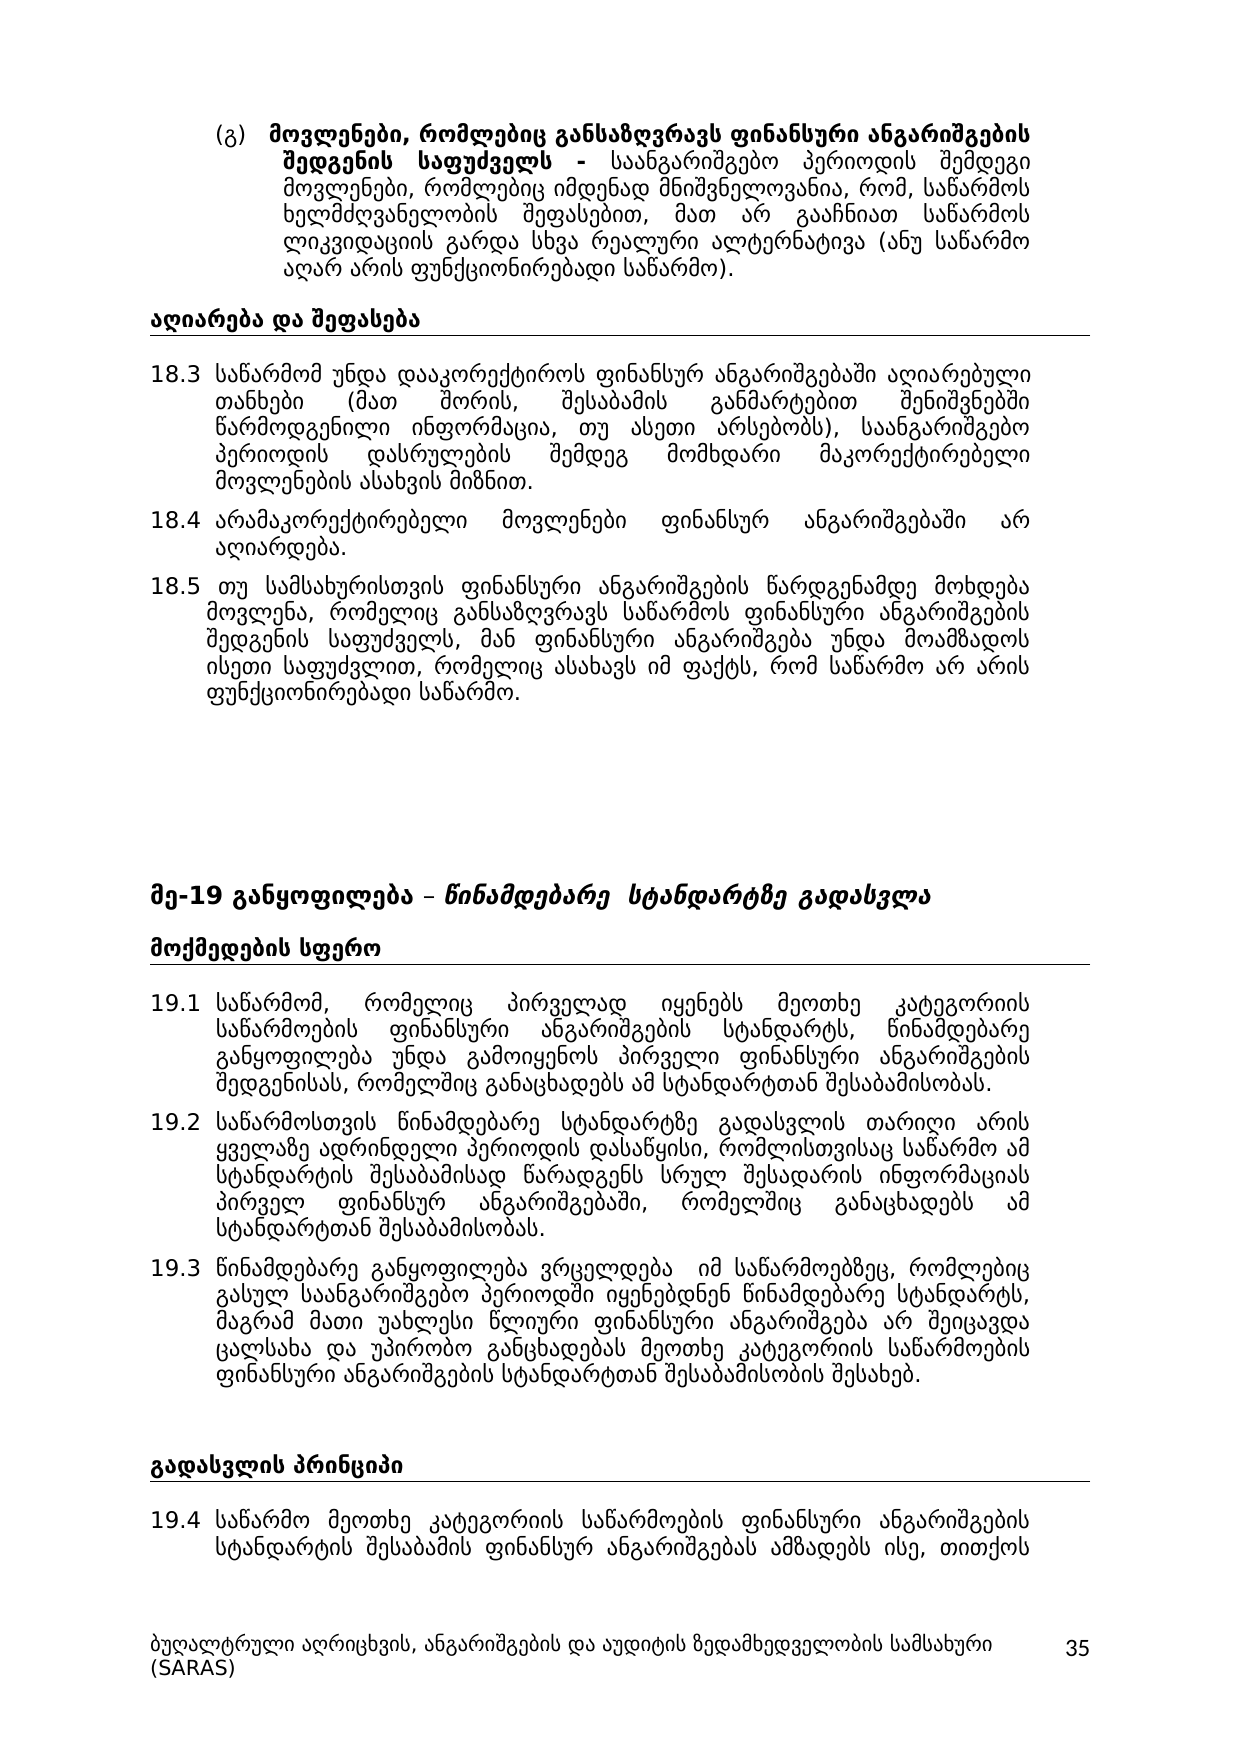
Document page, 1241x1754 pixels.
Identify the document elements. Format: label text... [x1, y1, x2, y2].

list არამაკორექტირებელი მოვლენები ფინანსურ ანგარიშგებაში არ აღიარდება. [150, 507, 1031, 560]
text (გ) მოვლენები, რომლებიც განსაზღვრავს ფინანსური ანგარიშგების შედგენის საფუძველს - საანგარიშგებო პერიოდის შემდეგი მოვლენები, რომლებიც იმდენად მნიშვნელოვანია, რომ, საწარმოს ხელმძღვანელობის შეფასებით, მათ არ გააჩნიათ საწარმოს ლიკვიდაციის გარდა სხვა რეალური ალტერნატივა (ანუ საწარმო აღარ არის ფუნქციონირებადი საწარმო). [215, 121, 1031, 281]
text აღიარება და შეფასება [150, 306, 1090, 335]
list საწარმომ, რომელიც პირველად იყენებს მეოთხე კატეგორიის საწარმოების ფინანსური ანგარიშგების სტანდარტს, წინამდებარე განყოფილება უნდა გამოიყენოს პირველი ფინანსური ანგარიშგების შედგენისას, რომელშიც განაცხადებს ამ სტანდარტთან შესაბამისობას. [150, 990, 1031, 1096]
list საწარმოსთვის წინამდებარე სტანდარტზე გადასვლის თარიღი არის ყველაზე ადრინდელი პერიოდის დასაწყისი, რომლისთვისაც საწარმო ამ სტანდარტის შესაბამისად წარადგენს სრულ შესადარის ინფორმაციას პირველ ფინანსურ ანგარიშგებაში, რომელშიც განაცხადებს ამ სტანდარტთან შესაბამისობას. [150, 1109, 1031, 1242]
text მოქმედების სფერო [150, 935, 1090, 964]
list წინამდებარე განყოფილება ვრცელდება იმ საწარმოებზეც, რომლებიც გასულ საანგარიშგებო პერიოდში იყენებდნენ წინამდებარე სტანდარტს, მაგრამ მათი უახლესი წლიური ფინანსური ანგარიშგება არ შეიცავდა ცალსახა და უპირობო განცხადებას მეოთხე კატეგორიის საწარმოების ფინანსური ანგარიშგების სტანდარტთან შესაბამისობის შესახებ. [150, 1255, 1031, 1388]
text მე-19 განყოფილება – წინამდებარე სტანდარტზე გადასვლა [150, 881, 1090, 910]
text 18.5 თუ სამსახურისთვის ფინანსური ანგარიშგების წარდგენამდე მოხდება მოვლენა, რომელიც განსაზღვრავს საწარმოს ფინანსური ანგარიშგების შედგენის საფუძველს, მან ფინანსური ანგარიშგება უნდა მოამზადოს ისეთი საფუძვლით, რომელიც ასახავს იმ ფაქტს, რომ საწარმო არ არის ფუნქციონირებადი საწარმო. [150, 573, 1031, 706]
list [150, 1507, 1031, 1560]
list საწარმომ უნდა დააკორექტიროს ფინანსურ ანგარიშგებაში აღიარებული თანხები (მათ შორის, შესაბამის განმარტებით შენიშვნებში წარმოდგენილი ინფორმაცია, თუ ასეთი არსებობს), საანგარიშგებო პერიოდის დასრულების შემდეგ მომხდარი მაკორექტირებელი მოვლენების ასახვის მიზნით. [150, 361, 1031, 494]
text გადასვლის პრინციპი [150, 1452, 1090, 1481]
